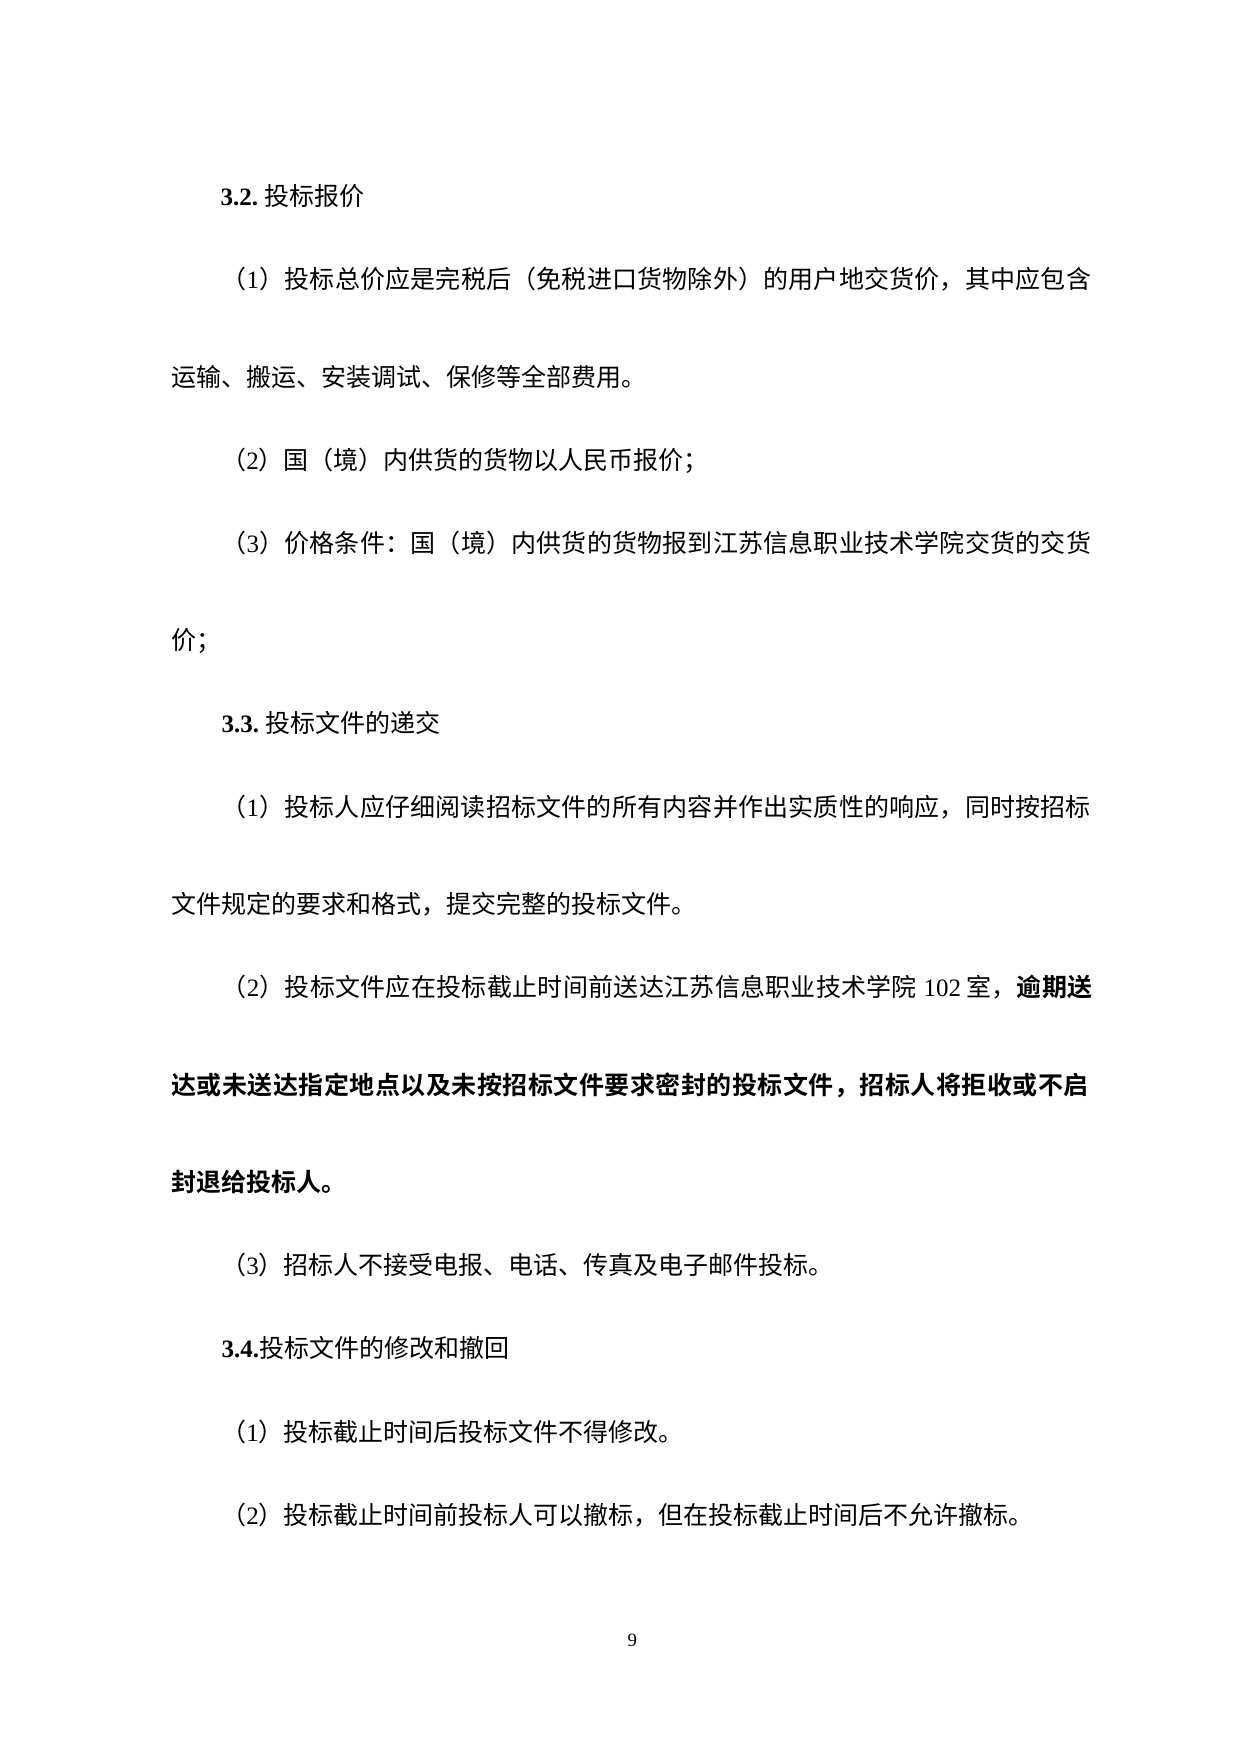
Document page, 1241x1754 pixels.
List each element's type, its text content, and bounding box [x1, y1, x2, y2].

text （3）招标人不接受电报、电话、传真及电子邮件投标。 [171, 1231, 1092, 1296]
text （2）投标截止时间前投标人可以撤标，但在投标截止时间后不允许撤标。 [171, 1481, 1092, 1546]
text 3.3. 投标文件的递交 [171, 689, 1092, 754]
text （2）投标文件应在投标截止时间前送达江苏信息职业技术学院102室，逾期送达或未送达指定地点以及未按招标文件要求密封的投标文件，招标人将拒收或不启封退给投标人。 [171, 953, 1092, 1213]
text 3.4.投标文件的修改和撤回 [171, 1314, 1092, 1379]
text （3）价格条件：国（境）内供货的货物报到江苏信息职业技术学院交货的交货价； [171, 509, 1092, 671]
text （1）投标人应仔细阅读招标文件的所有内容并作出实质性的响应，同时按招标文件规定的要求和格式，提交完整的投标文件。 [171, 773, 1092, 935]
text （1）投标截止时间后投标文件不得修改。 [171, 1398, 1092, 1463]
text （2）国（境）内供货的货物以人民币报价； [171, 426, 1092, 491]
text 3.2. 投标报价 [171, 162, 1092, 227]
text （1）投标总价应是完税后（免税进口货物除外）的用户地交货价，其中应包含运输、搬运、安装调试、保修等全部费用。 [171, 245, 1092, 408]
